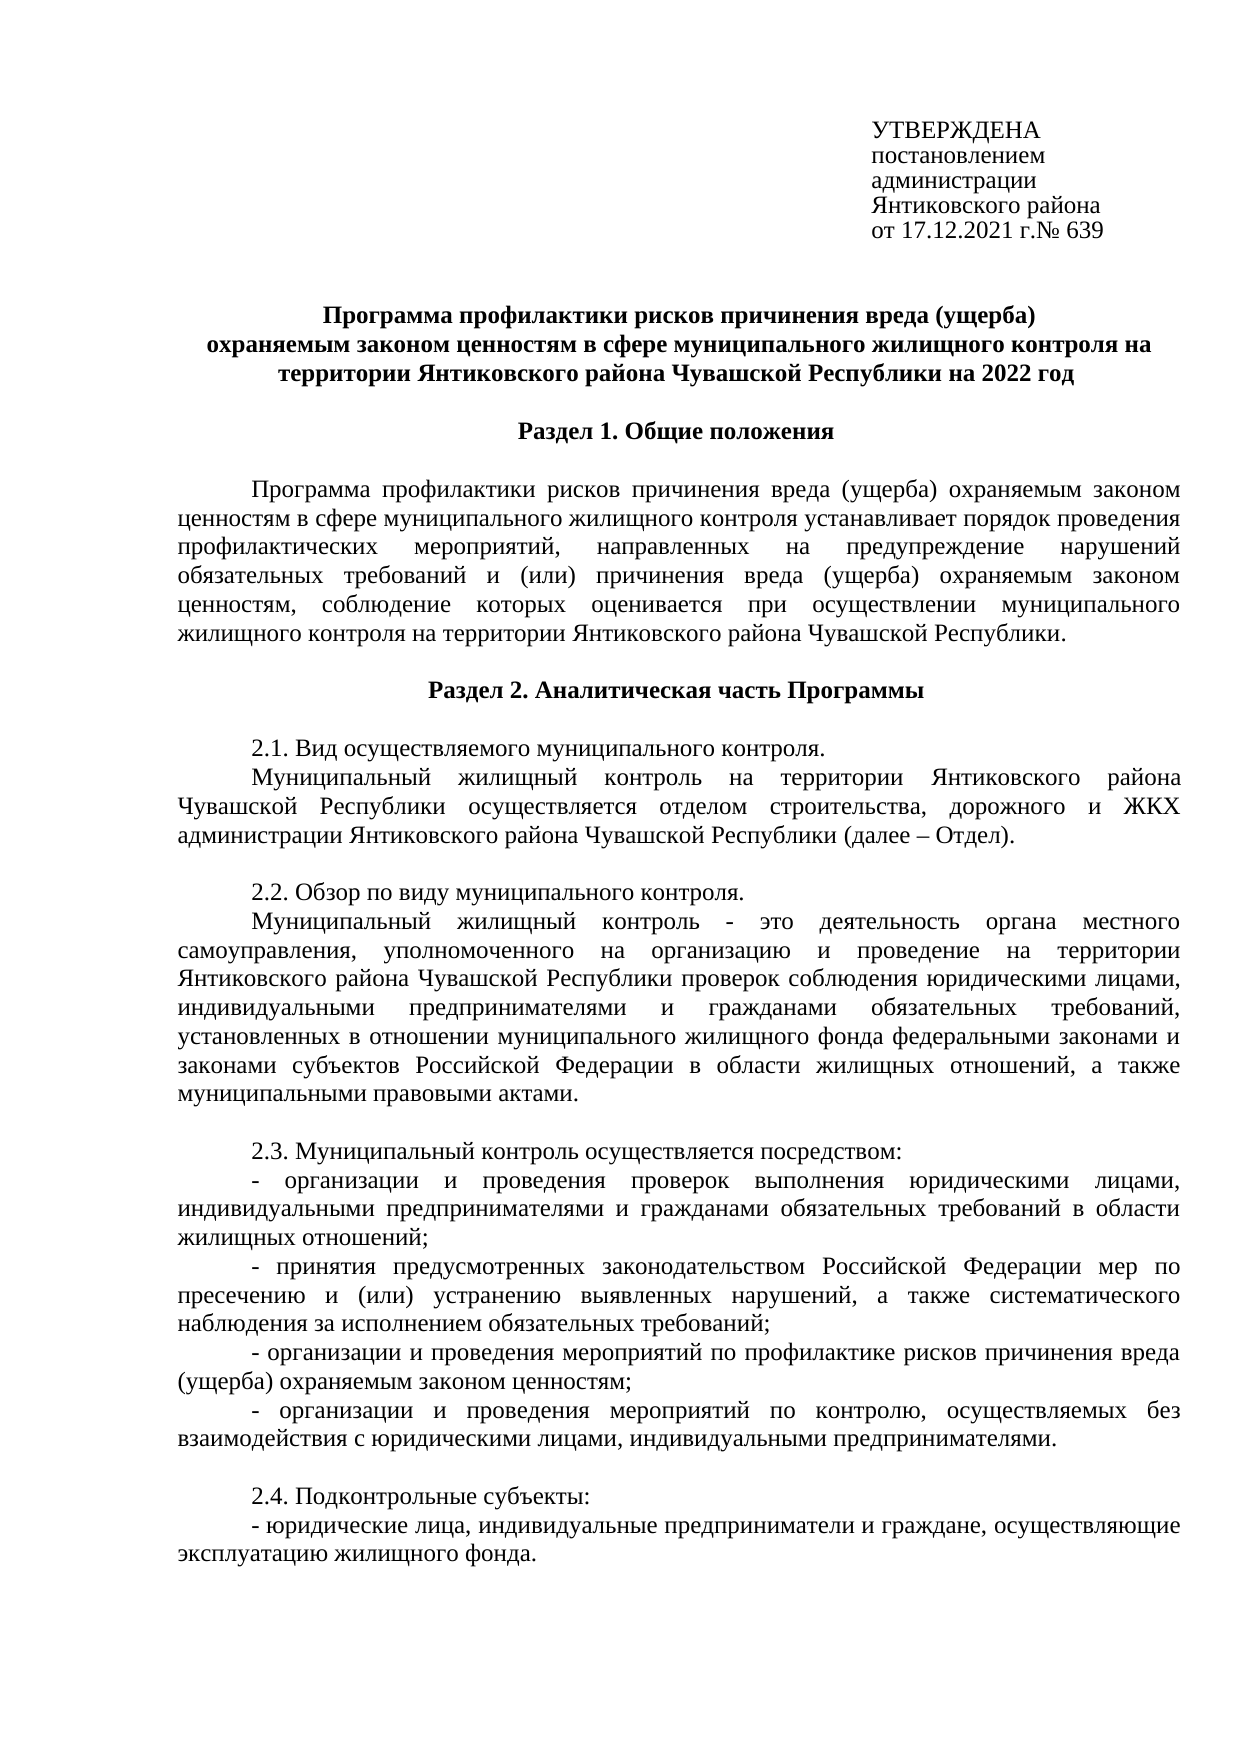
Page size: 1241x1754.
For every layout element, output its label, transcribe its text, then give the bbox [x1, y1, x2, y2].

text 2.1. Вид осуществляемого муниципального контроля. [177, 733, 1181, 762]
text - организации и проведения проверок выполнения юридическими лицами, индивидуальными предпринимателями и гражданами обязательных требований в области жилищных отношений; [177, 1165, 1181, 1251]
text Муниципальный жилищный контроль - это деятельность органа местного самоуправления, уполномоченного на организацию и проведение на территории Янтиковского района Чувашской Республики проверок соблюдения юридическими лицами, индивидуальными предпринимателями и гражданами обязательных требований, установленных в отношении муниципального жилищного фонда федеральными законами и законами субъектов Российской Федерации в области жилищных отношений, а также муниципальными правовыми актами. [177, 906, 1181, 1107]
text УТВЕРЖДЕНА [871, 118, 1181, 143]
text охраняемым законом ценностям в сфере муниципального жилищного контроля на территории Янтиковского района Чувашской Республики на 2022 год [177, 329, 1181, 387]
text 2.3. Муниципальный контроль осуществляется посредством: [177, 1136, 1181, 1165]
text - организации и проведения мероприятий по контролю, осуществляемых без взаимодействия с юридическими лицами, индивидуальными предпринимателями. [177, 1395, 1181, 1452]
text - организации и проведения мероприятий по профилактике рисков причинения вреда (ущерба) охраняемым законом ценностям; [177, 1337, 1181, 1395]
text - принятия предусмотренных законодательством Российской Федерации мер по пресечению и (или) устранению выявленных нарушений, а также систематического наблюдения за исполнением обязательных требований; [177, 1251, 1181, 1337]
text - юридические лица, индивидуальные предприниматели и граждане, осуществляющие эксплуатацию жилищного фонда. [177, 1510, 1181, 1567]
text Раздел 1. Общие положения [177, 416, 1181, 445]
text 2.4. Подконтрольные субъекты: [177, 1481, 1181, 1510]
text Янтиковского района [871, 193, 1181, 218]
text Муниципальный жилищный контроль на территории Янтиковского района Чувашской Республики осуществляется отделом строительства, дорожного и ЖКХ администрации Янтиковского района Чувашской Республики (далее – Отдел). [177, 762, 1181, 848]
text Программа профилактики рисков причинения вреда (ущерба) [177, 301, 1181, 329]
text администрации [871, 168, 1181, 193]
text постановлением [871, 143, 1181, 168]
text Программа профилактики рисков причинения вреда (ущерба) охраняемым законом ценностям в сфере муниципального жилищного контроля устанавливает порядок проведения профилактических мероприятий, направленных на предупреждение нарушений обязательных требований и (или) причинения вреда (ущерба) охраняемым законом ценностям, соблюдение которых оценивается при осуществлении муниципального жилищного контроля на территории Янтиковского района Чувашской Республики. [177, 474, 1181, 646]
text Раздел 2. Аналитическая часть Программы [177, 676, 1181, 704]
text 2.2. Обзор по виду муниципального контроля. [177, 877, 1181, 906]
text от 17.12.2021 г.№ 639 [871, 218, 1181, 243]
